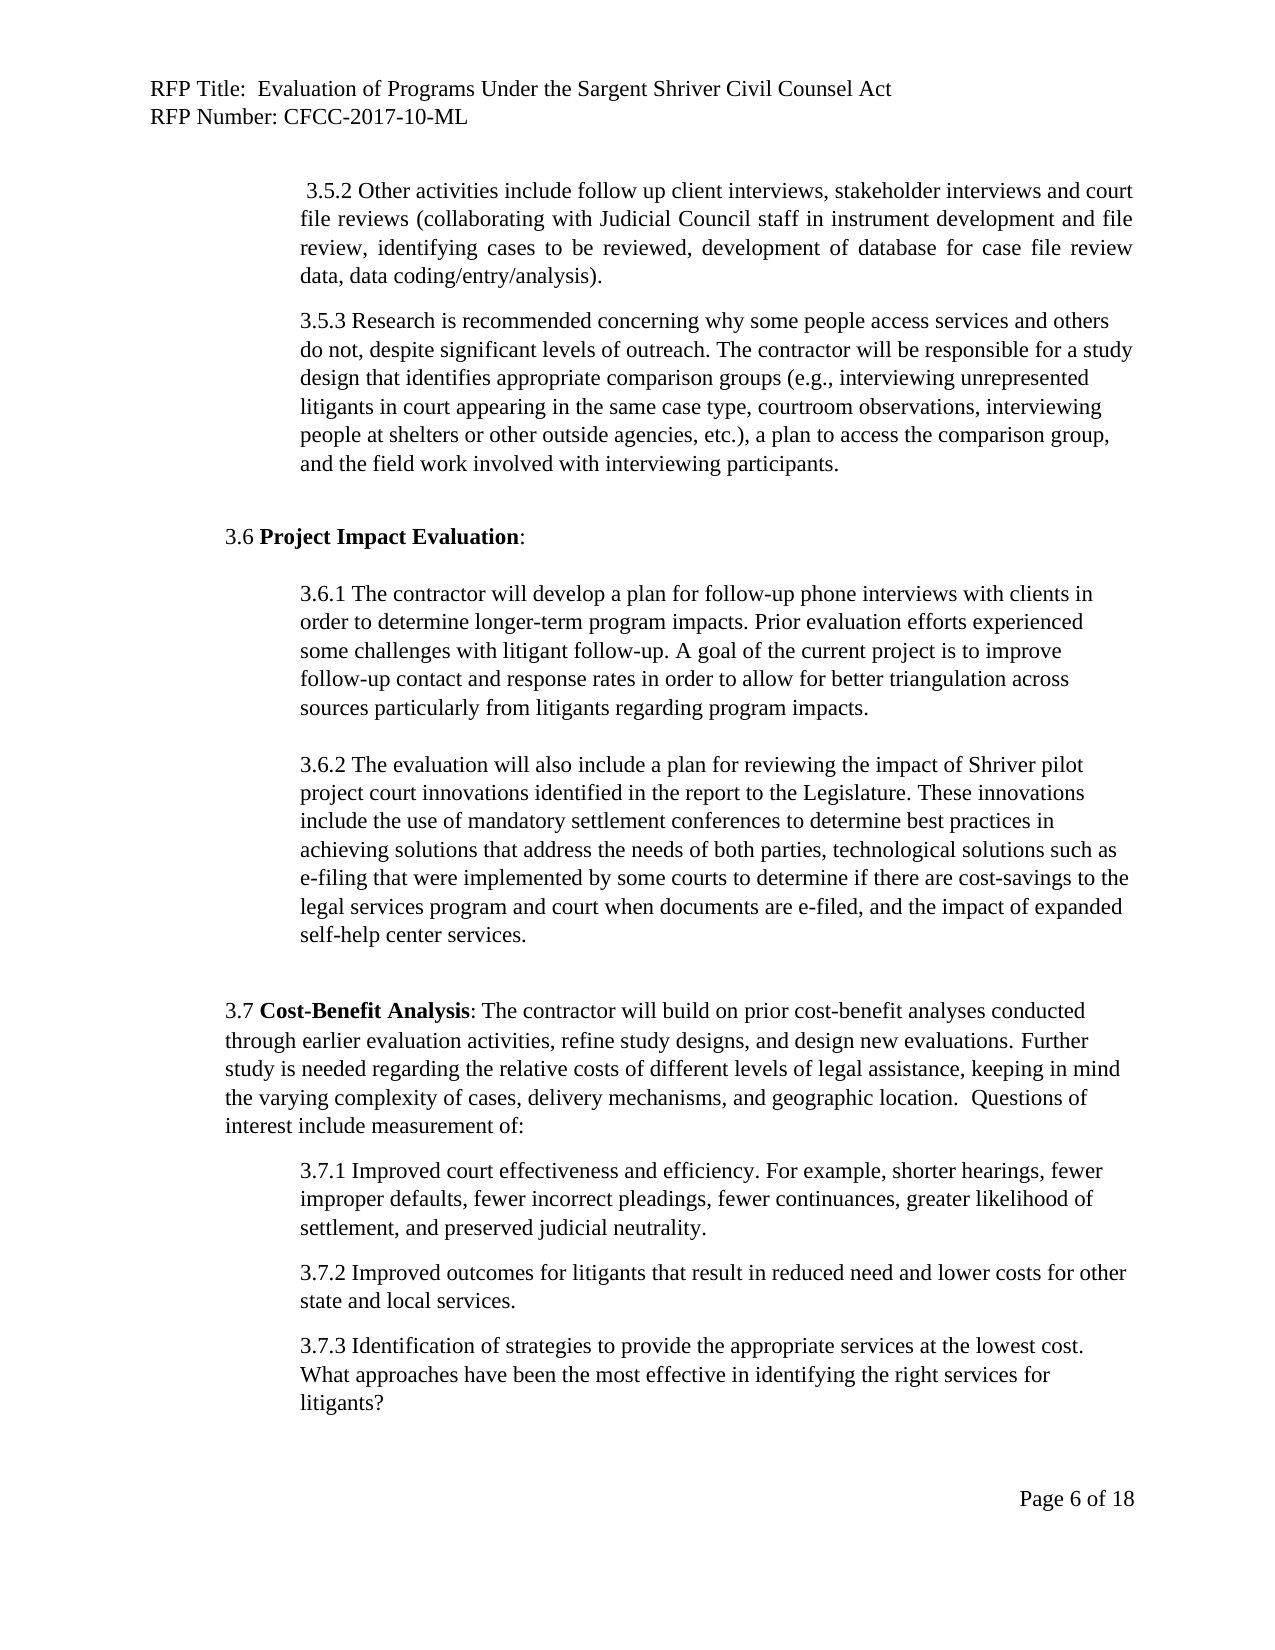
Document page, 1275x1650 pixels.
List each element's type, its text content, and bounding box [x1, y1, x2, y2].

text 3.7.2 Improved outcomes for litigants that result in reduced need and lower costs for other state and local services. [300, 1259, 1134, 1314]
text 3.5.2 Other activities include follow up client interviews, stakeholder interviews and court file reviews (collaborating with Judicial Council staff in instrument development and file review, identifying cases to be reviewed, development of database for case file review data, data coding/entry/analysis). [300, 177, 1134, 289]
list 3.6.1 The contractor will develop a plan for follow-up phone interviews with clients in order to determine longer-term program impacts. Prior evaluation efforts experienced some challenges with litigant follow-up. A goal of the current project is to improve follow-up contact and response rates in order to allow for better triangulation across sources particularly from litigants regarding program impacts. [300, 580, 1134, 720]
text 3.7.1 Improved court effectiveness and efficiency. For example, shorter hearings, fewer improper defaults, fewer incorrect pleadings, fewer continuances, greater likelihood of settlement, and preserved judicial neutrality. [300, 1157, 1134, 1240]
text 3.5.3 Research is recommended concerning why some people access services and others do not, despite significant levels of outreach. The contractor will be responsible for a study design that identifies appropriate comparison groups (e.g., interviewing unrepresented litigants in court appearing in the same case type, courtroom observations, interviewing people at shelters or other outside agencies, etc.), a plan to access the comparison group, and the field work involved with interviewing participants. [300, 307, 1134, 476]
list 3.6.2 The evaluation will also include a plan for reviewing the impact of Shriver pilot project court innovations identified in the report to the Legislature. These innovations include the use of mandatory settlement conferences to determine best practices in achieving solutions that address the needs of both parties, technological solutions such as e-filing that were implemented by some courts to determine if there are cost-savings to the legal services program and court when documents are e-filed, and the impact of expanded self-help center services. [300, 751, 1134, 948]
text 3.7.3 Identification of strategies to provide the appropriate services at the lowest cost. What approaches have been the most effective in identifying the right services for litigants? [300, 1333, 1134, 1416]
text 3.7 Cost-Benefit Analysis: The contractor will build on prior cost-benefit analyses conducted through earlier evaluation activities, refine study designs, and design new evaluations. Further study is needed regarding the relative costs of different levels of legal assistance, keeping in mind the varying complexity of cases, delivery mechanisms, and geographic location. Questions of interest include measurement of: [225, 997, 1134, 1138]
list 3.6 Project Impact Evaluation: [225, 523, 1134, 549]
